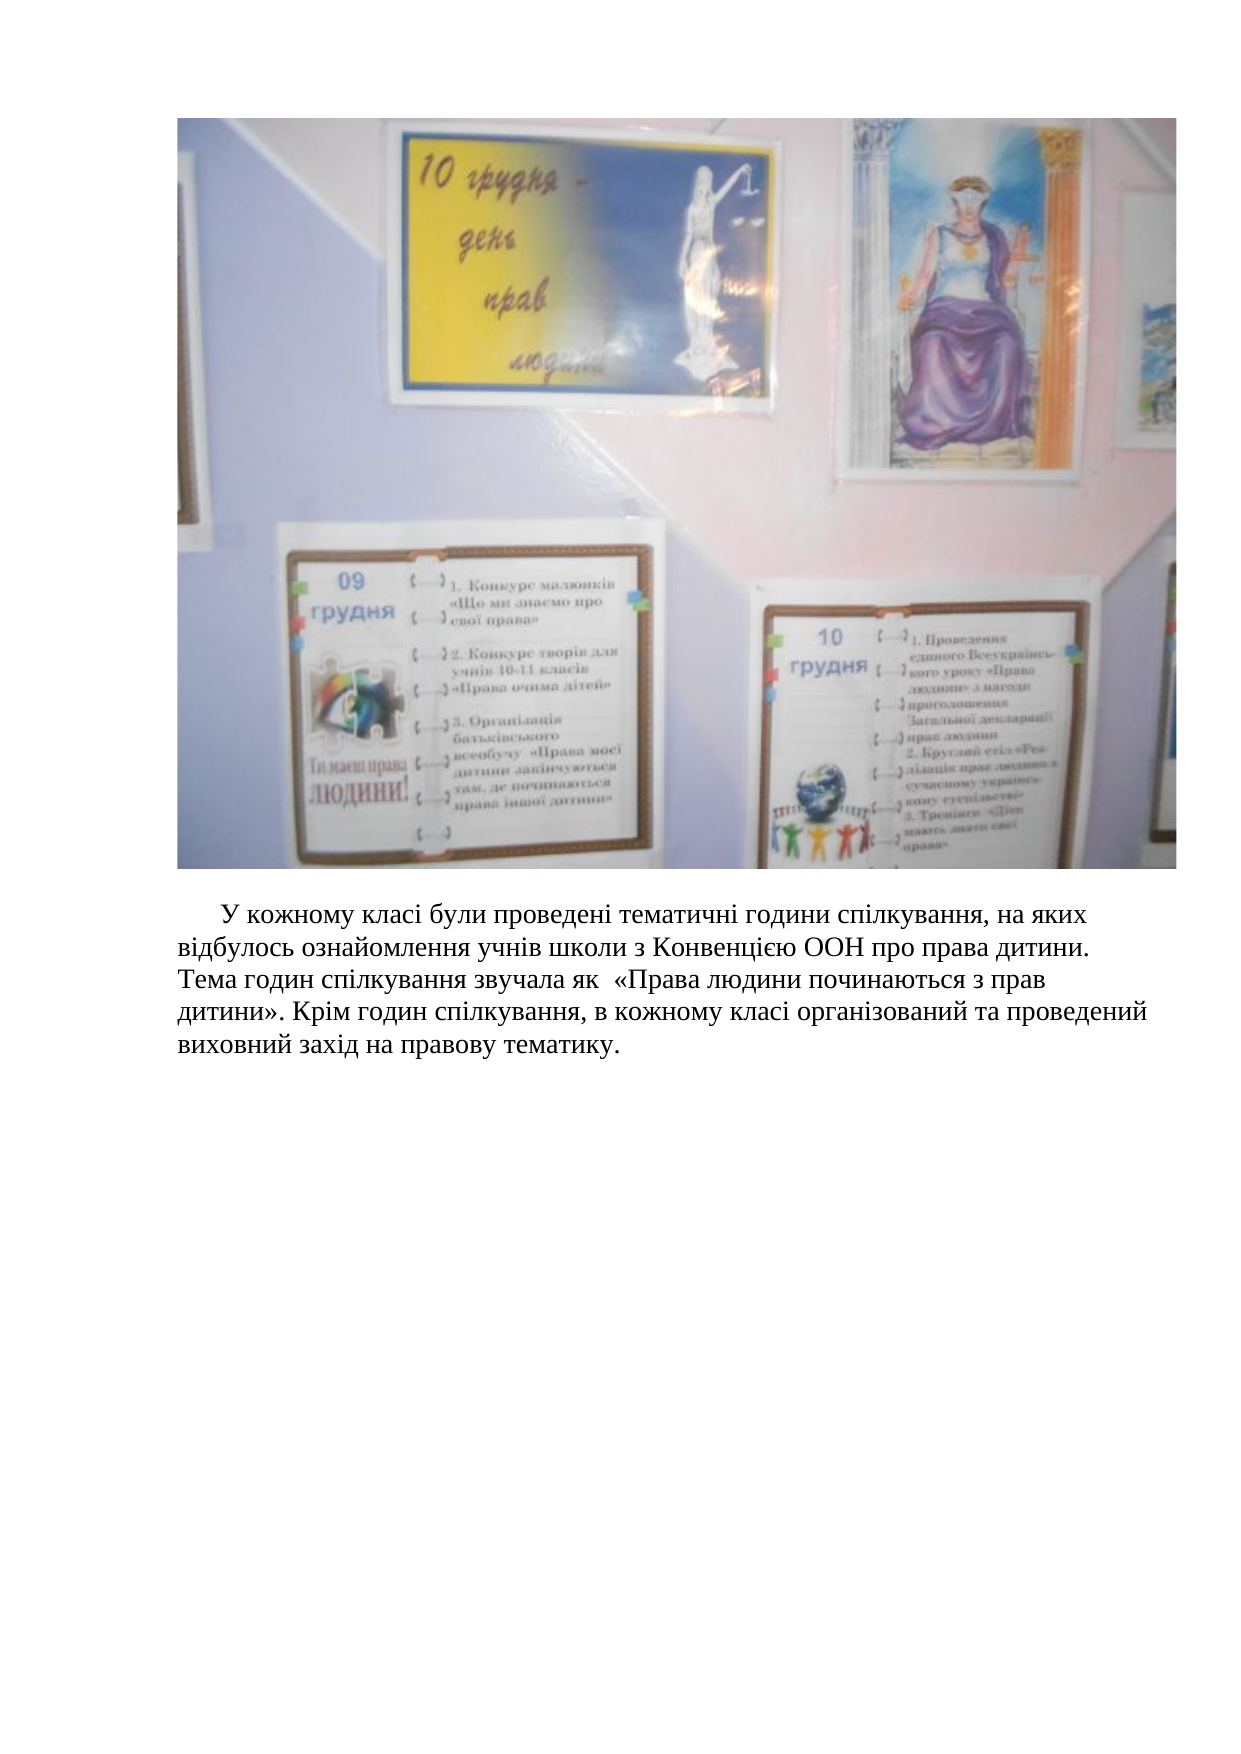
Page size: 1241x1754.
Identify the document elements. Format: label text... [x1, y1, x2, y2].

picture [177, 118, 1177, 869]
text У кожному класі були проведені тематичні години спілкування, на яких відбулось ознайомлення учнів школи з Конвенцією ООН про права дитини. Тема годин спілкування звучала як «Права людини починаються з прав дитини». Крім годин спілкування, в кожному класі організований та проведений виховний захід на правову тематику. [177, 897, 1152, 1059]
